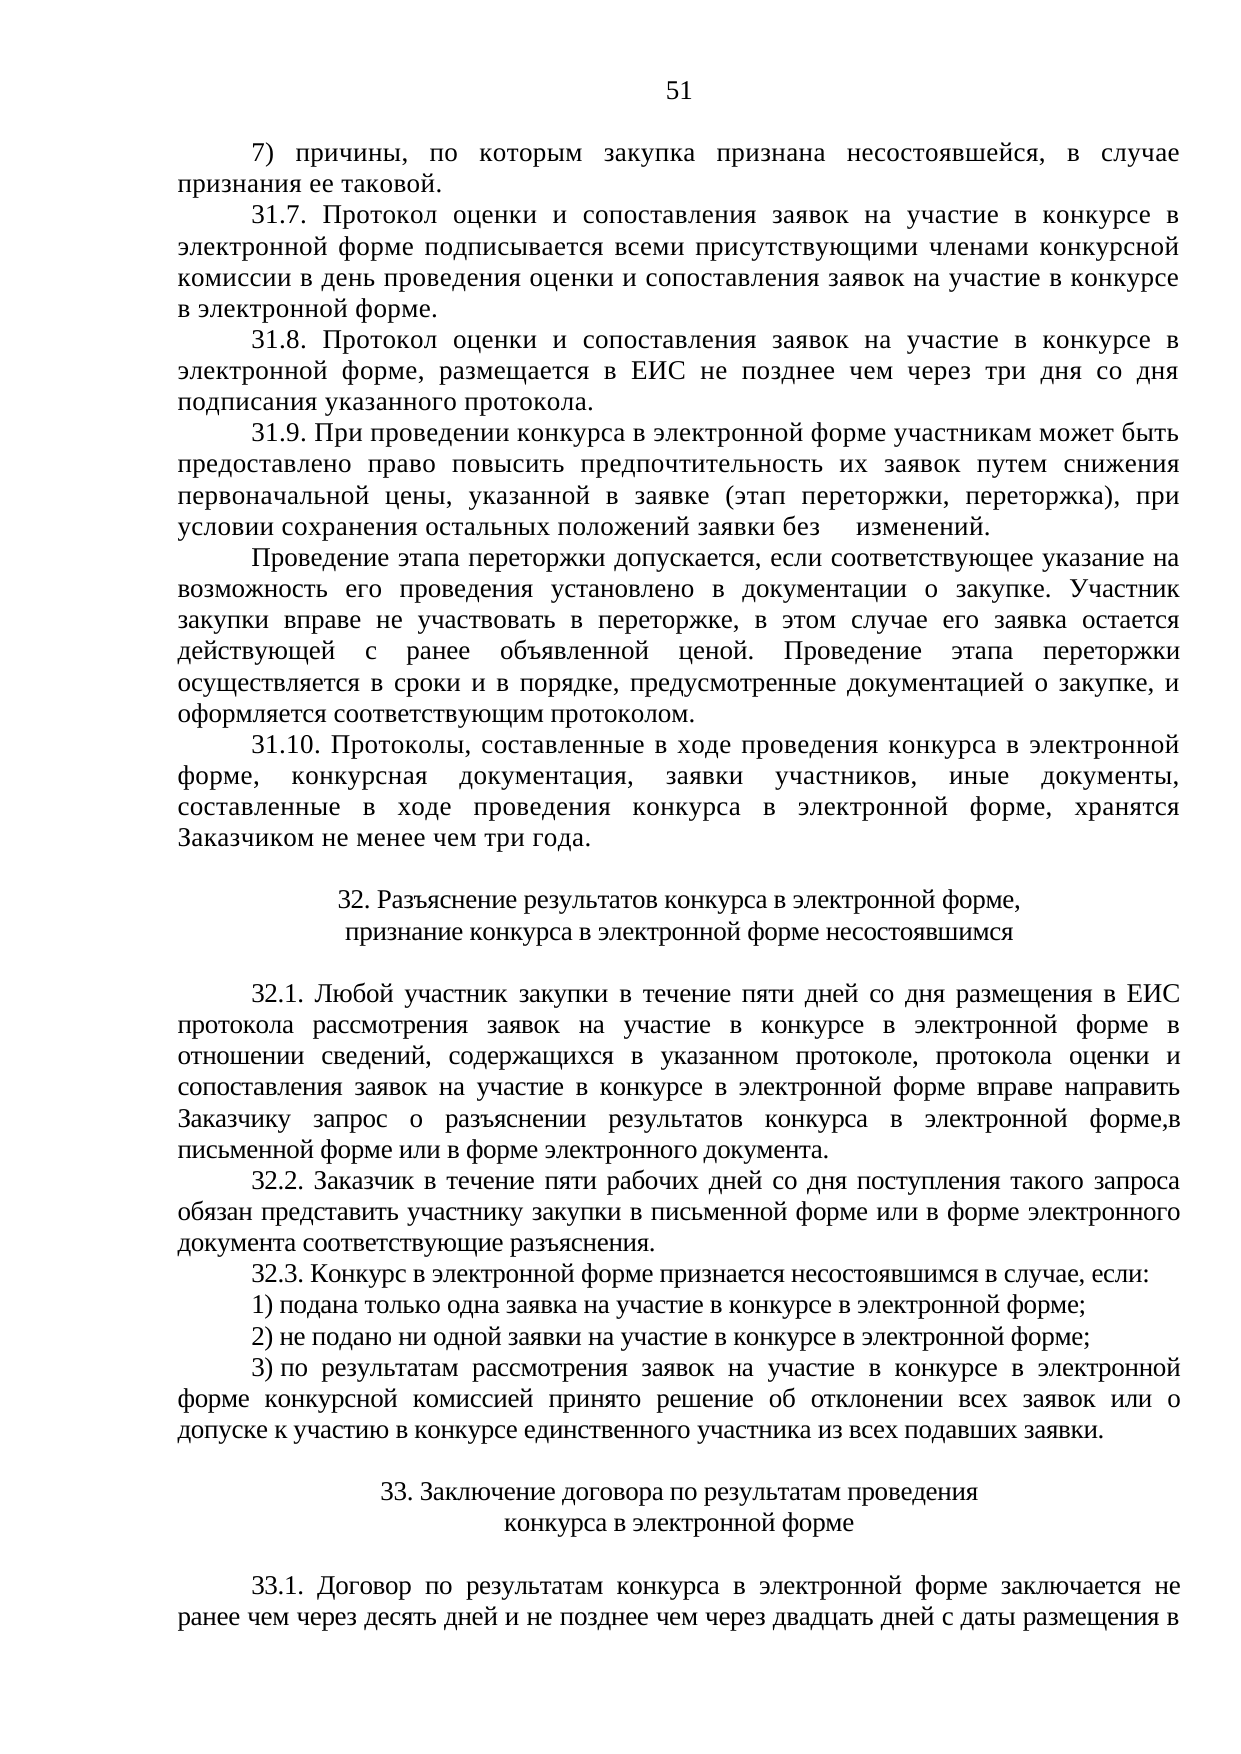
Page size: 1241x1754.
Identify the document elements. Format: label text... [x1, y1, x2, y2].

text 31.9. При проведении конкурса в электронной форме участникам может быть предоставлено право повысить предпочтительность их заявок путем снижения первоначальной цены, указанной в заявке (этап переторжки, переторжка), при условии сохранения остальных положений заявки без изменений. [177, 416, 1181, 541]
text 32.3. Конкурс в электронной форме признается несостоявшимся в случае, если: [177, 1257, 1181, 1288]
text 31.8. Протокол оценки и сопоставления заявок на участие в конкурсе в электронной форме, размещается в ЕИС не позднее чем через три дня со дня подписания указанного протокола. [177, 323, 1181, 416]
text 31.7. Протокол оценки и сопоставления заявок на участие в конкурсе в электронной форме подписывается всеми присутствующими членами конкурсной комиссии в день проведения оценки и сопоставления заявок на участие в конкурсе в электронной форме. [177, 198, 1181, 323]
text признание конкурса в электронной форме несостоявшимся [177, 915, 1181, 946]
text 2) не подано ни одной заявки на участие в конкурсе в электронной форме; [177, 1320, 1181, 1351]
text 3) по результатам рассмотрения заявок на участие в конкурсе в электронной форме конкурсной комиссией принято решение об отклонении всех заявок или о допуске к участию в конкурсе единственного участника из всех подавших заявки. [177, 1351, 1181, 1444]
text 32. Разъяснение результатов конкурса в электронной форме, [177, 884, 1181, 915]
text 31.10. Протоколы, составленные в ходе проведения конкурса в электронной форме, конкурсная документация, заявки участников, иные документы, составленные в ходе проведения конкурса в электронной форме, хранятся Заказчиком не менее чем три года. [177, 728, 1181, 852]
text конкурса в электронной форме [177, 1507, 1181, 1538]
text 32.2. Заказчик в течение пяти рабочих дней со дня поступления такого запроса обязан представить участнику закупки в письменной форме или в форме электронного документа соответствующие разъяснения. [177, 1164, 1181, 1257]
text 32.1. Любой участник закупки в течение пяти дней со дня размещения в ЕИС протокола рассмотрения заявок на участие в конкурсе в электронной форме в отношении сведений, содержащихся в указанном протоколе, протокола оценки и сопоставления заявок на участие в конкурсе в электронной форме вправе направить Заказчику запрос о разъяснении результатов конкурса в электронной форме,в письменной форме или в форме электронного документа. [177, 977, 1181, 1164]
text 1) подана только одна заявка на участие в конкурсе в электронной форме; [177, 1288, 1181, 1320]
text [177, 1569, 1181, 1631]
text 33. Заключение договора по результатам проведения [177, 1475, 1181, 1507]
text Проведение этапа переторжки допускается, если соответствующее указание на возможность его проведения установлено в документации о закупке. Участник закупки вправе не участвовать в переторжке, в этом случае его заявка остается действующей с ранее объявленной ценой. Проведение этапа переторжки осуществляется в сроки и в порядке, предусмотренные документацией о закупке, и оформляется соответствующим протоколом. [177, 541, 1181, 728]
text 7) причины, по которым закупка признана несостоявшейся, в случае признания ее таковой. [177, 136, 1181, 198]
